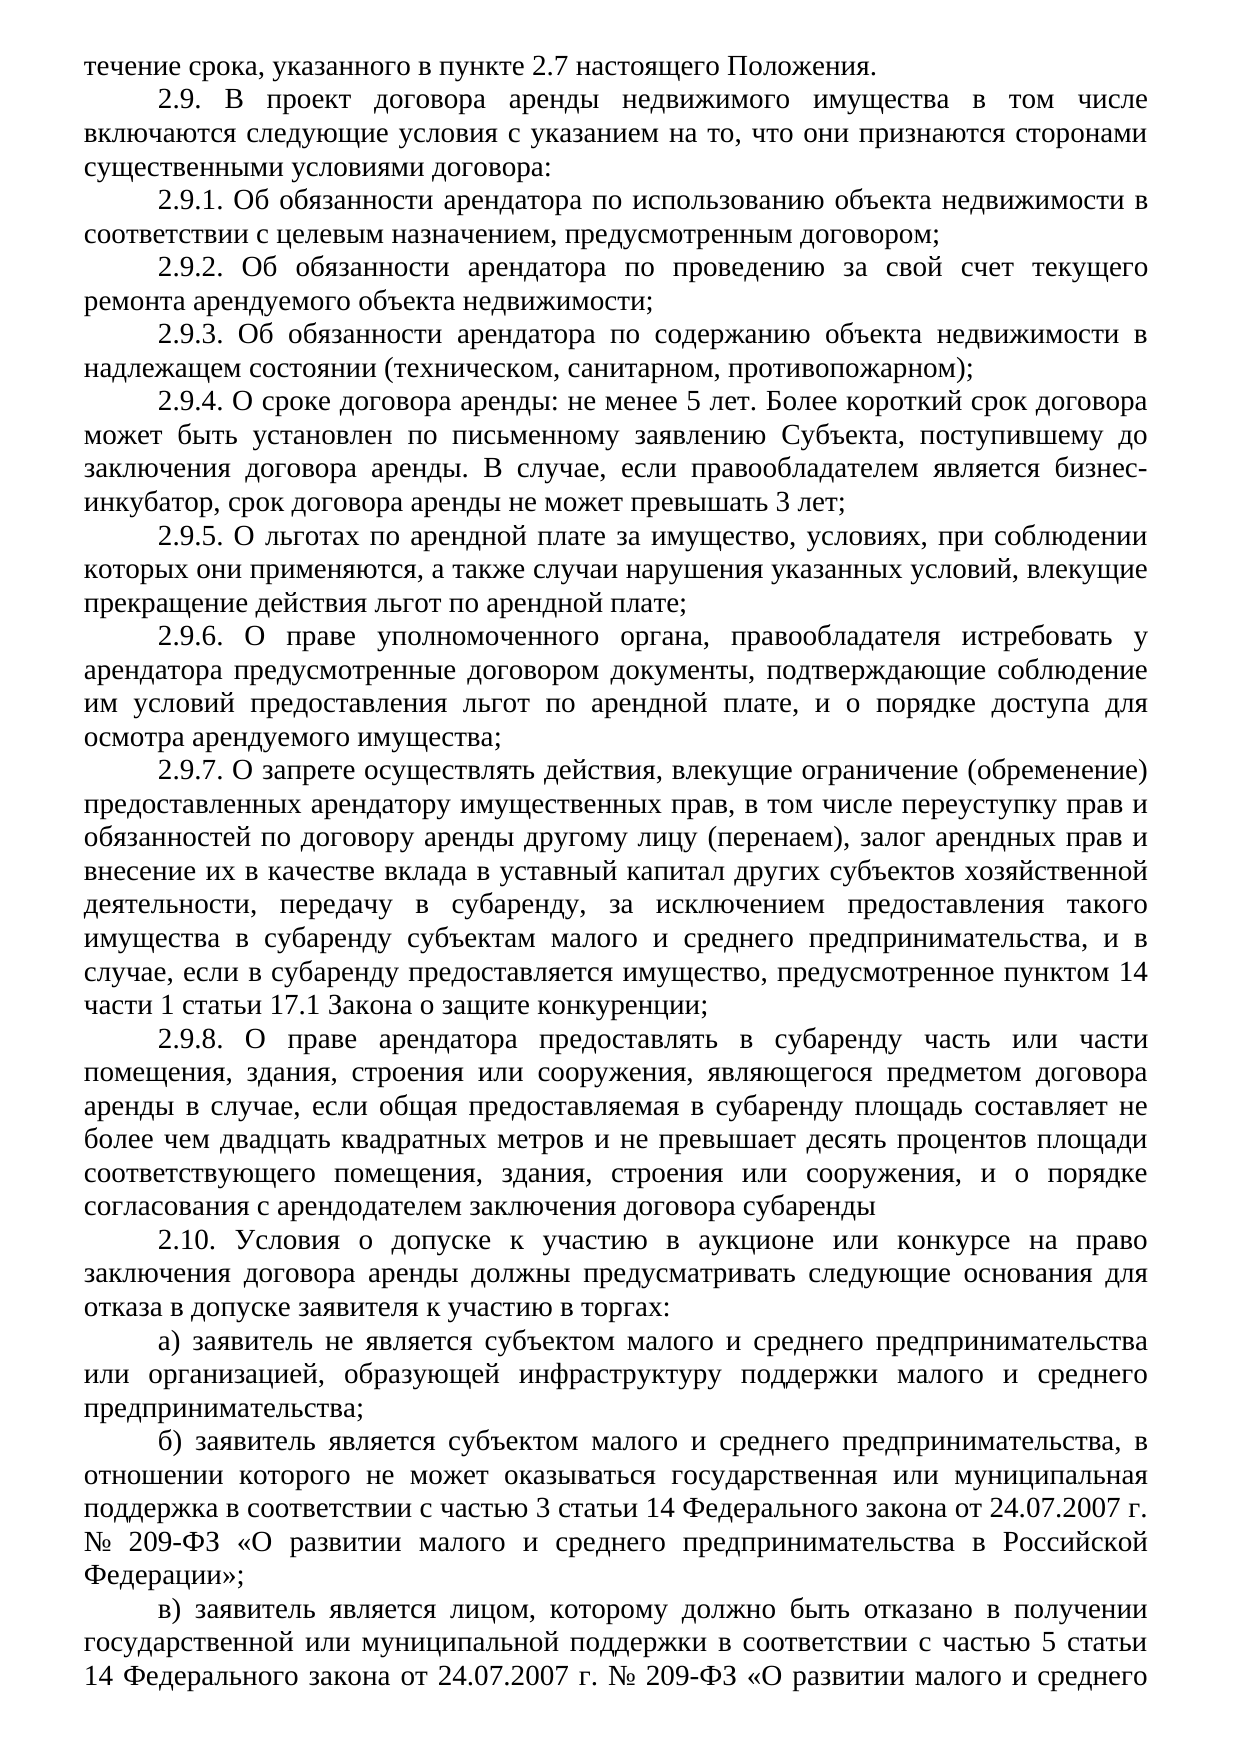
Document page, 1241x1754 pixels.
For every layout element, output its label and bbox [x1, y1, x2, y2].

table_header [78, 44, 1155, 1695]
